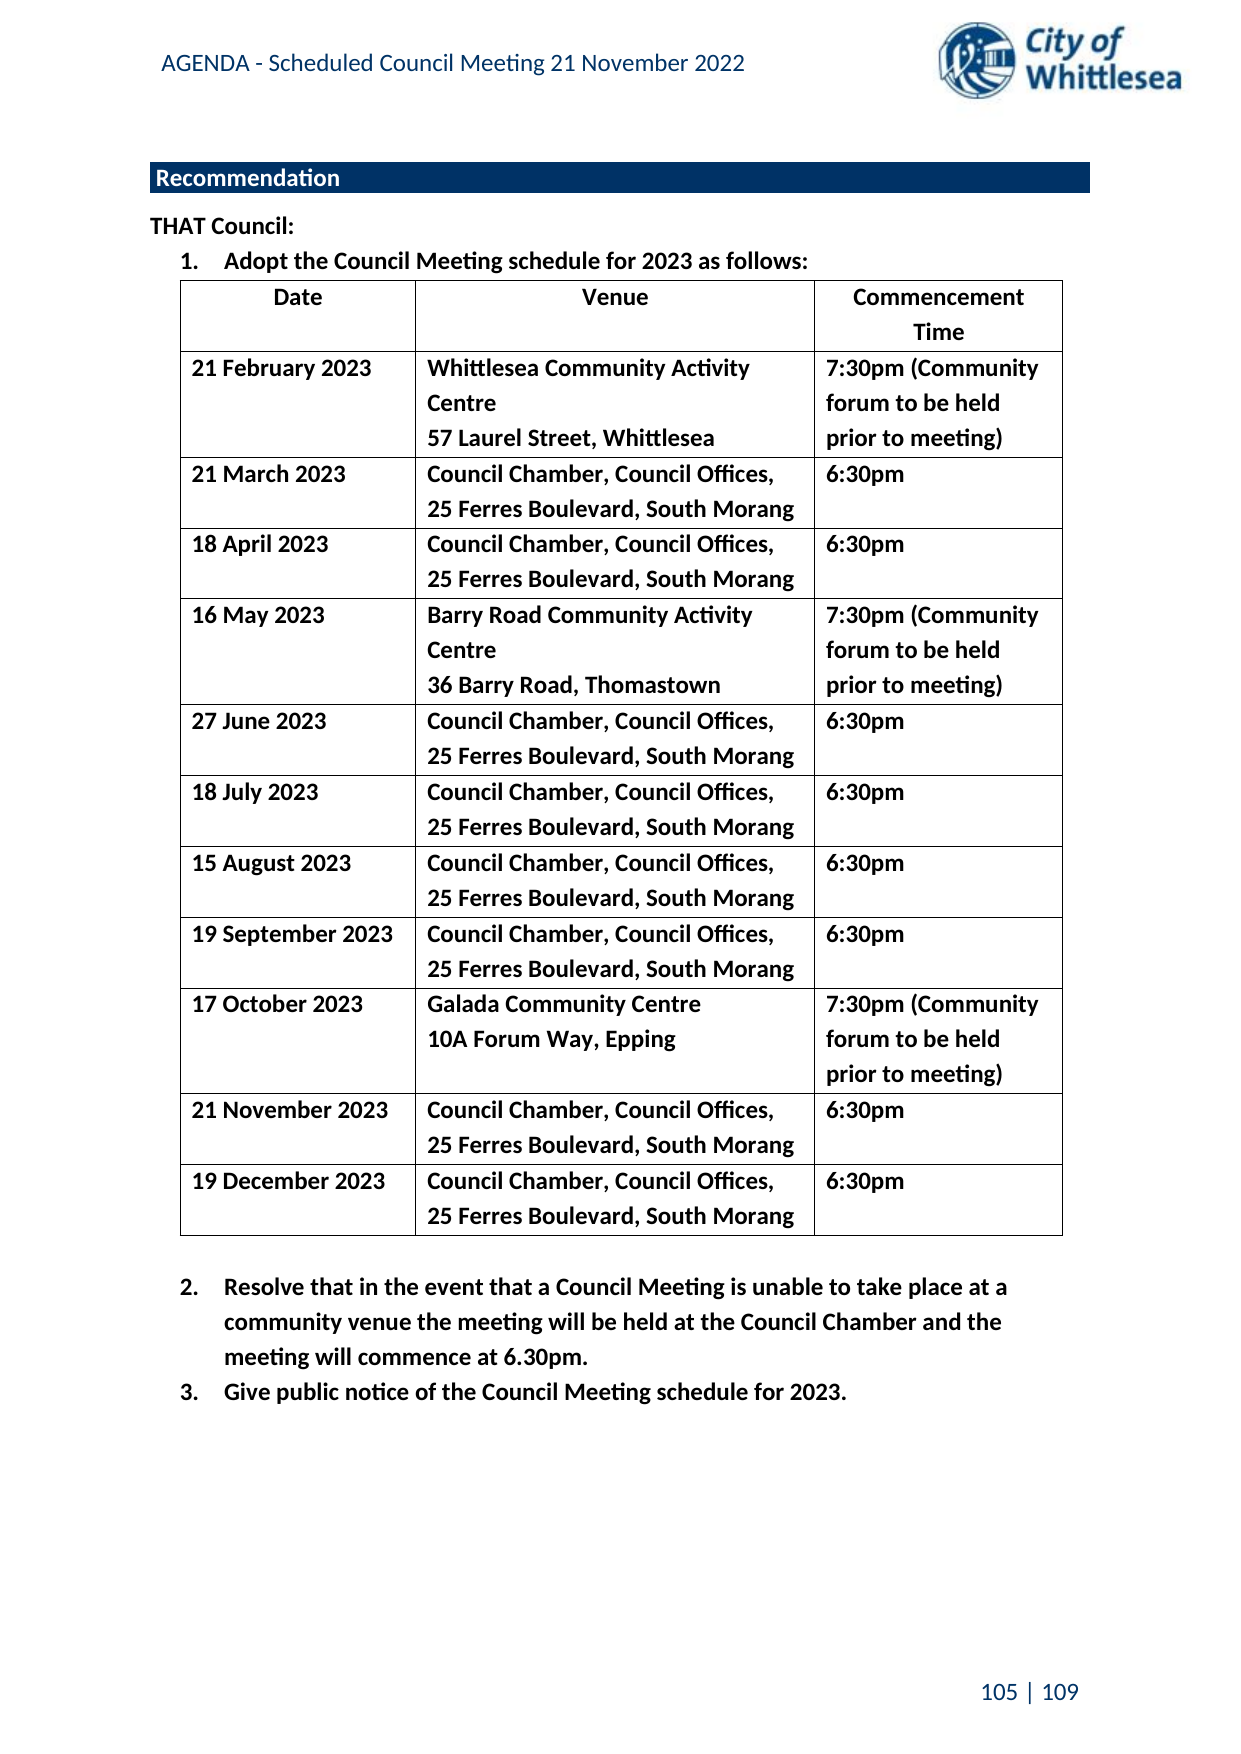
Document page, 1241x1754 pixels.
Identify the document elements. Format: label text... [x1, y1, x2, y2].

table_cell 19 December 2023 [181, 1165, 415, 1235]
table_cell Council Chamber, Council Offices, 25 Ferres Boulevard, South Morang [416, 1094, 814, 1164]
list Resolve that in the event that a Council Meeting is unable to take place at a community venue the meeting will be held at the Council Chamber and the meeting will commence at 6.30pm. [179, 1271, 1090, 1372]
picture [0, 0, 1241, 127]
text THAT Council: [150, 210, 1090, 241]
table_cell 6:30pm [815, 705, 1062, 775]
table_cell Barry Road Community Activity Centre 36 Barry Road, Thomastown [416, 599, 814, 704]
list Adopt the Council Meeting schedule for 2023 as follows: [179, 245, 1090, 276]
table_cell 16 May 2023 [181, 599, 415, 704]
table_cell 6:30pm [815, 776, 1062, 846]
text Recommendation [150, 162, 1090, 193]
table_cell 18 April 2023 [181, 529, 415, 598]
table_cell Council Chamber, Council Offices, 25 Ferres Boulevard, South Morang [416, 705, 814, 775]
table_cell Whittlesea Community Activity Centre 57 Laurel Street, Whittlesea [416, 352, 814, 457]
list Give public notice of the Council Meeting schedule for 2023. [179, 1376, 1090, 1407]
table_cell 6:30pm [815, 918, 1062, 987]
table_cell 18 July 2023 [181, 776, 415, 846]
table_cell 7:30pm (Community forum to be held prior to meeting) [815, 989, 1062, 1093]
table_cell 21 February 2023 [181, 352, 415, 457]
table_cell Council Chamber, Council Offices, 25 Ferres Boulevard, South Morang [416, 776, 814, 846]
table_cell 6:30pm [815, 1094, 1062, 1164]
table_cell 7:30pm (Community forum to be held prior to meeting) [815, 352, 1062, 457]
table_header Venue [416, 281, 814, 351]
table_cell 6:30pm [815, 1165, 1062, 1235]
table_cell Council Chamber, Council Offices, 25 Ferres Boulevard, South Morang [416, 1165, 814, 1235]
table_cell 21 November 2023 [181, 1094, 415, 1164]
table_cell Council Chamber, Council Offices, 25 Ferres Boulevard, South Morang [416, 458, 814, 527]
table_cell 17 October 2023 [181, 989, 415, 1093]
table_cell 6:30pm [815, 529, 1062, 598]
table_cell Council Chamber, Council Offices, 25 Ferres Boulevard, South Morang [416, 918, 814, 987]
table_cell 15 August 2023 [181, 847, 415, 917]
table_cell 6:30pm [815, 458, 1062, 527]
table_cell Council Chamber, Council Offices, 25 Ferres Boulevard, South Morang [416, 847, 814, 917]
table_cell Galada Community Centre 10A Forum Way, Epping [416, 989, 814, 1093]
table_cell Council Chamber, Council Offices, 25 Ferres Boulevard, South Morang [416, 529, 814, 598]
table_cell 7:30pm (Community forum to be held prior to meeting) [815, 599, 1062, 704]
table_header Commencement Time [815, 281, 1062, 351]
table_cell 21 March 2023 [181, 458, 415, 527]
table_cell 6:30pm [815, 847, 1062, 917]
table_header Date [181, 281, 415, 351]
table_cell 19 September 2023 [181, 918, 415, 987]
table_cell 27 June 2023 [181, 705, 415, 775]
